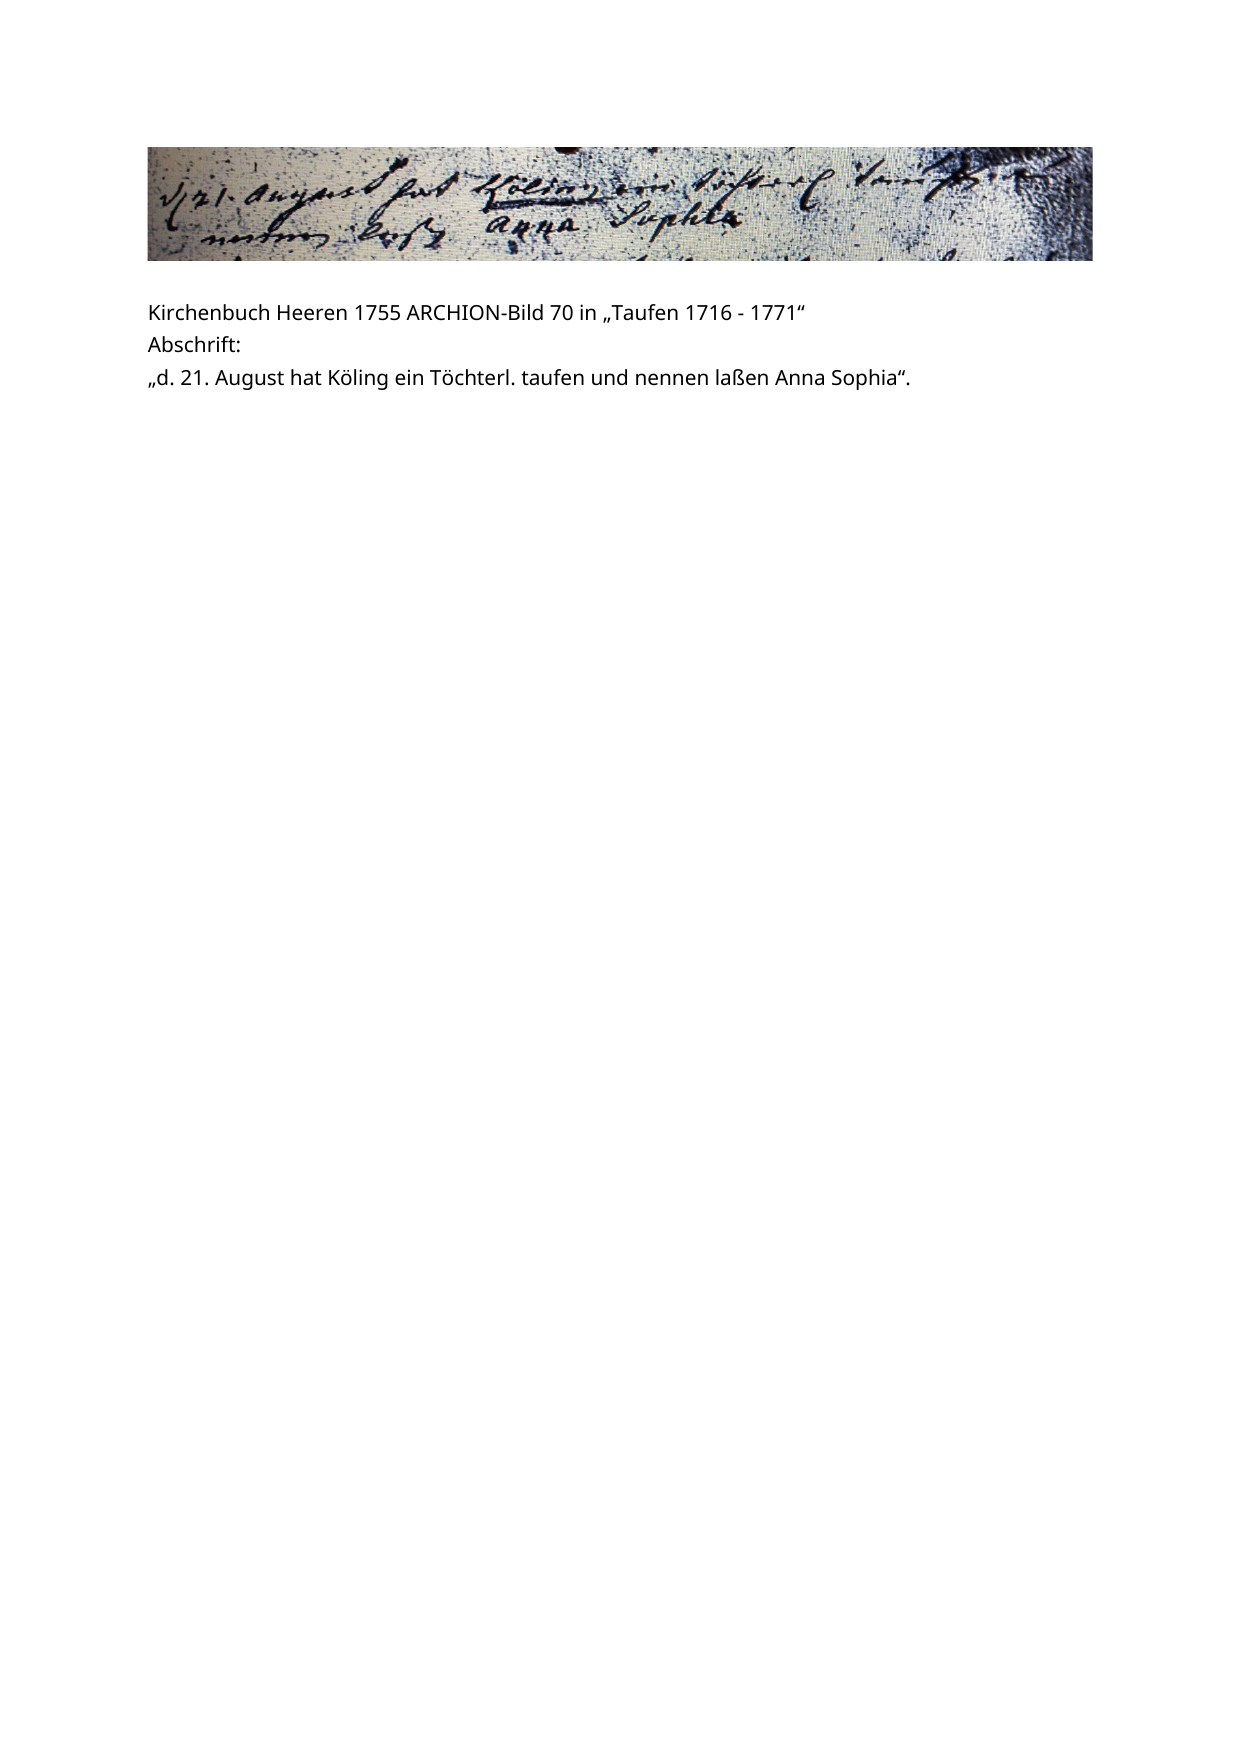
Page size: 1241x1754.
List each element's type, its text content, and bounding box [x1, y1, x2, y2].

text Kirchenbuch Heeren 1755 ARCHION-Bild 70 in „Taufen 1716 - 1771“ [148, 298, 1092, 326]
picture [147, 147, 1093, 261]
text Abschrift: [148, 330, 1092, 359]
text „d. 21. August hat Köling ein Töchterl. taufen und nennen laßen Anna Sophia“. [148, 363, 1092, 391]
